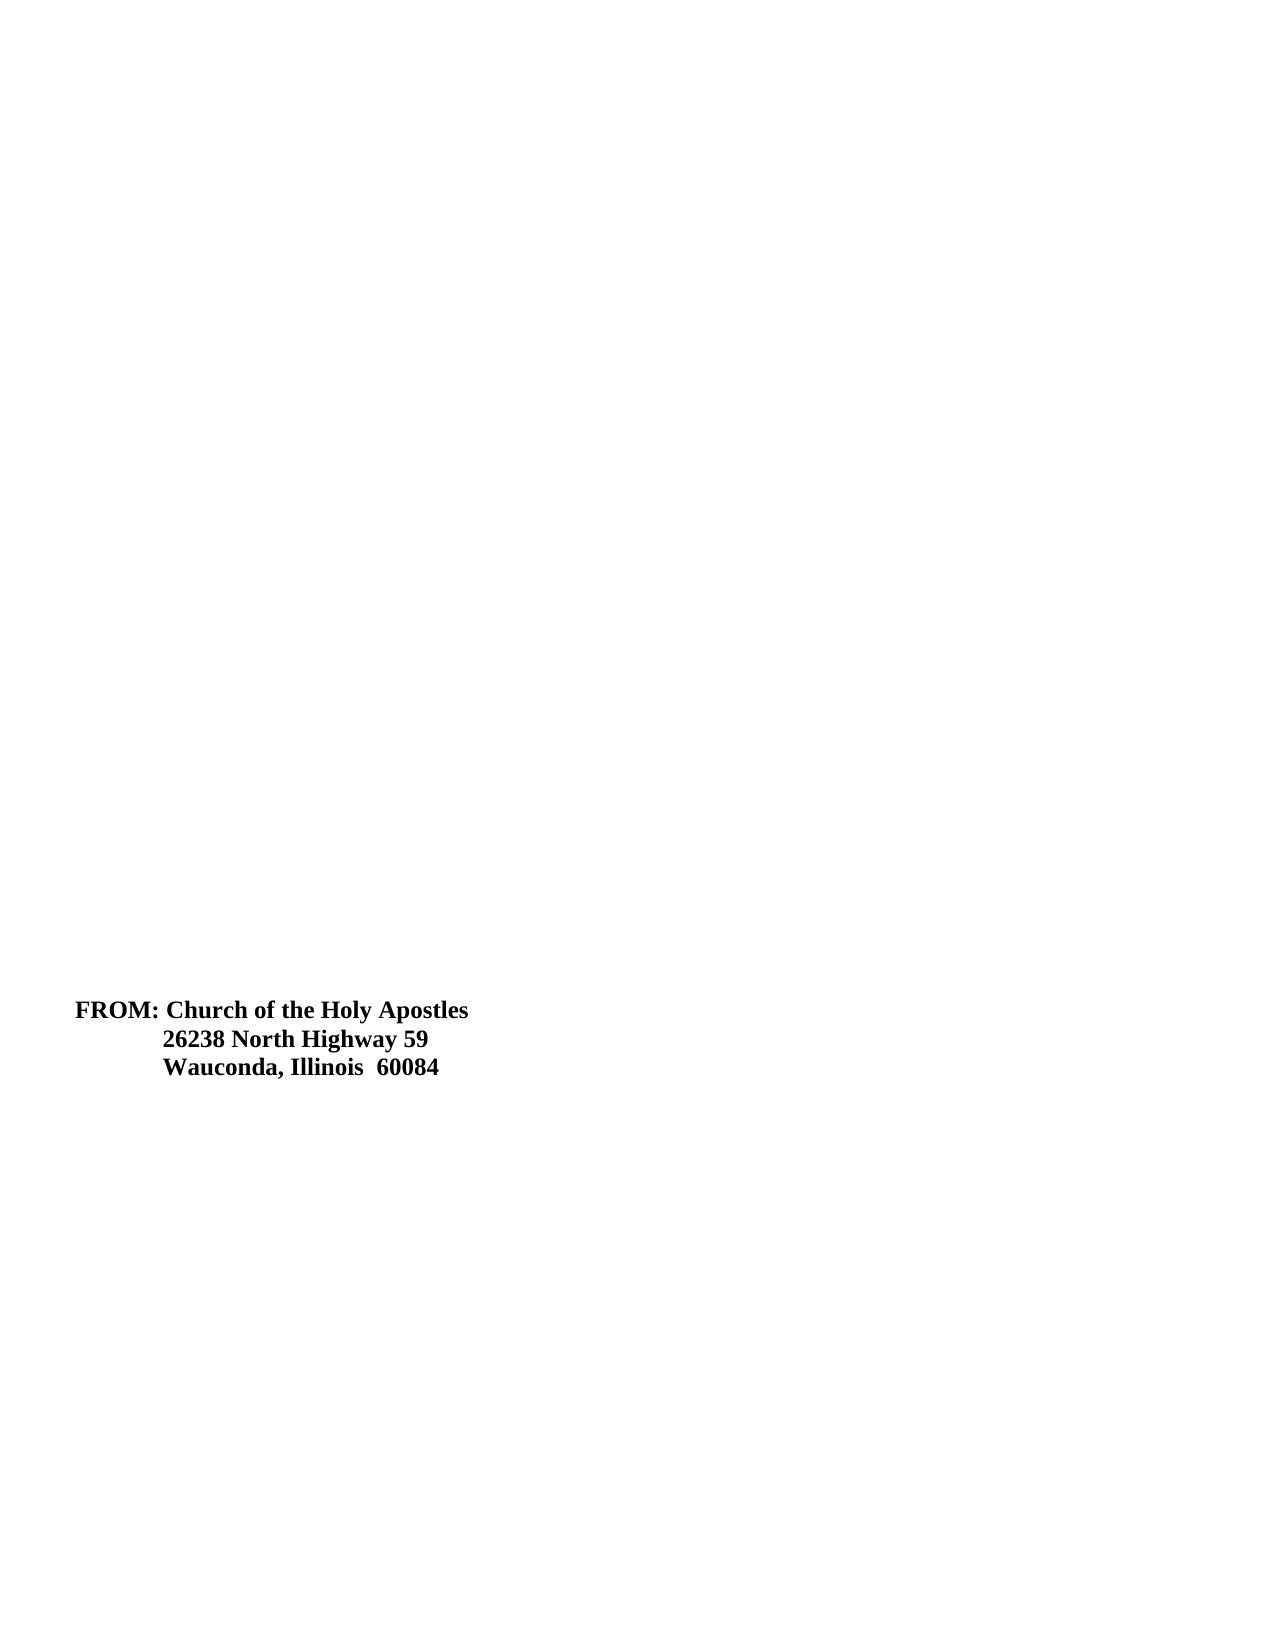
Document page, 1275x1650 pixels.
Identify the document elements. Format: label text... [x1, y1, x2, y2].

text FROM: Church of the Holy Apostles [75, 995, 1230, 1024]
text Wauconda, Illinois 60084 [75, 1052, 1230, 1081]
text 26238 North Highway 59 [75, 1024, 1230, 1052]
